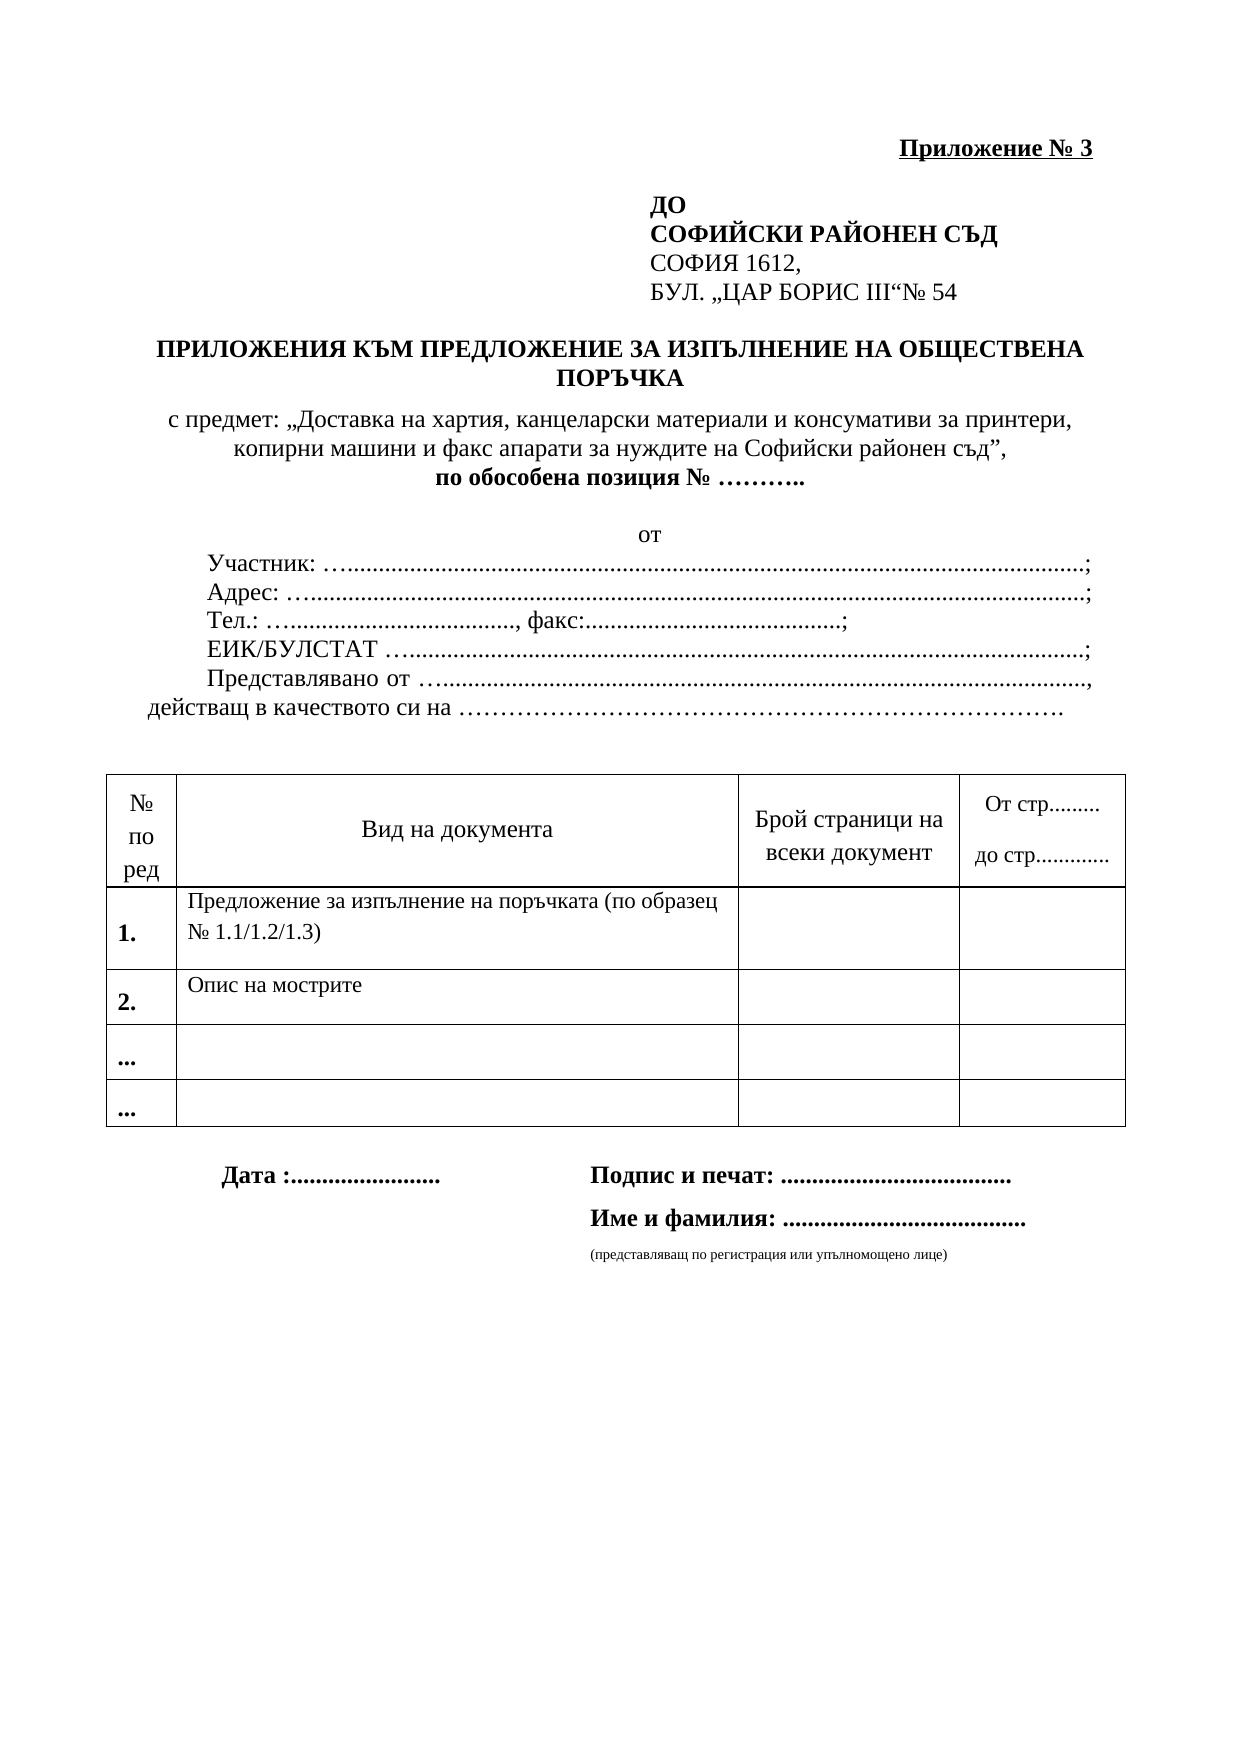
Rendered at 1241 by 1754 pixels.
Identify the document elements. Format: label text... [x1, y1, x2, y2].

text Тел.: …...................................., факс:.........................................; [148, 605, 1093, 634]
table_cell [177, 1025, 738, 1079]
table_cell [960, 888, 1125, 969]
text от [148, 519, 1093, 548]
text София 1612, [148, 248, 1093, 277]
text ПРИЛОЖЕНИЯ КЪМ ПРЕДЛОЖЕНИЕ ЗА ИЗПЪЛНЕНИЕ НА ОБЩЕСТВЕНА ПОРЪЧКА [148, 334, 1093, 392]
table_cell [177, 1080, 738, 1126]
table_cell Предложение за изпълнение на поръчката (по образец № 1.1/1.2/1.3) [177, 888, 738, 969]
text До [148, 190, 1093, 219]
text Адрес: …............................................................................................................................; [148, 577, 1093, 605]
table_cell [739, 888, 959, 969]
table_header № по ред [107, 775, 176, 886]
text Софийски районен съд [148, 219, 1093, 248]
text Име и фамилия: ....................................... [148, 1203, 1093, 1232]
text с предмет: „Доставка на хартия, канцеларски материали и консумативи за принтери, копирни машини и факс апарати за нуждите на Софийски районен съд”, [148, 404, 1093, 462]
table_cell [960, 1025, 1125, 1079]
text ЕИК/БУЛСТАТ …............................................................................................................; [148, 634, 1093, 663]
text (представляващ по регистрация или упълномощено лице) [148, 1246, 1093, 1275]
table_cell 2. [107, 970, 176, 1023]
table_cell ... [107, 1025, 176, 1079]
table_cell 1. [107, 888, 176, 969]
text Представлявано от …......................................................................................................., действащ в качеството си на ………………………………………………………………. [148, 663, 1093, 720]
text бул. „Цар Борис ІІІ“№ 54 [148, 277, 1093, 305]
table_cell Опис на мострите [177, 970, 738, 1023]
table_header Брой страници на всеки документ [739, 775, 959, 886]
text Приложение № 3 [148, 133, 1093, 162]
table_header Вид на документа [177, 775, 738, 886]
table_cell [739, 1080, 959, 1126]
table_cell [739, 970, 959, 1023]
text Участник: …......................................................................................................................; [148, 548, 1093, 577]
table_header От стр......... до стр............. [960, 775, 1125, 886]
table_cell ... [107, 1080, 176, 1126]
table_cell [960, 1080, 1125, 1126]
text Дата :........................ Подпис и печат: ..................................... [148, 1160, 1093, 1188]
table_cell [739, 1025, 959, 1079]
text по обособена позиция № ……….. [148, 462, 1093, 490]
table_cell [960, 970, 1125, 1023]
